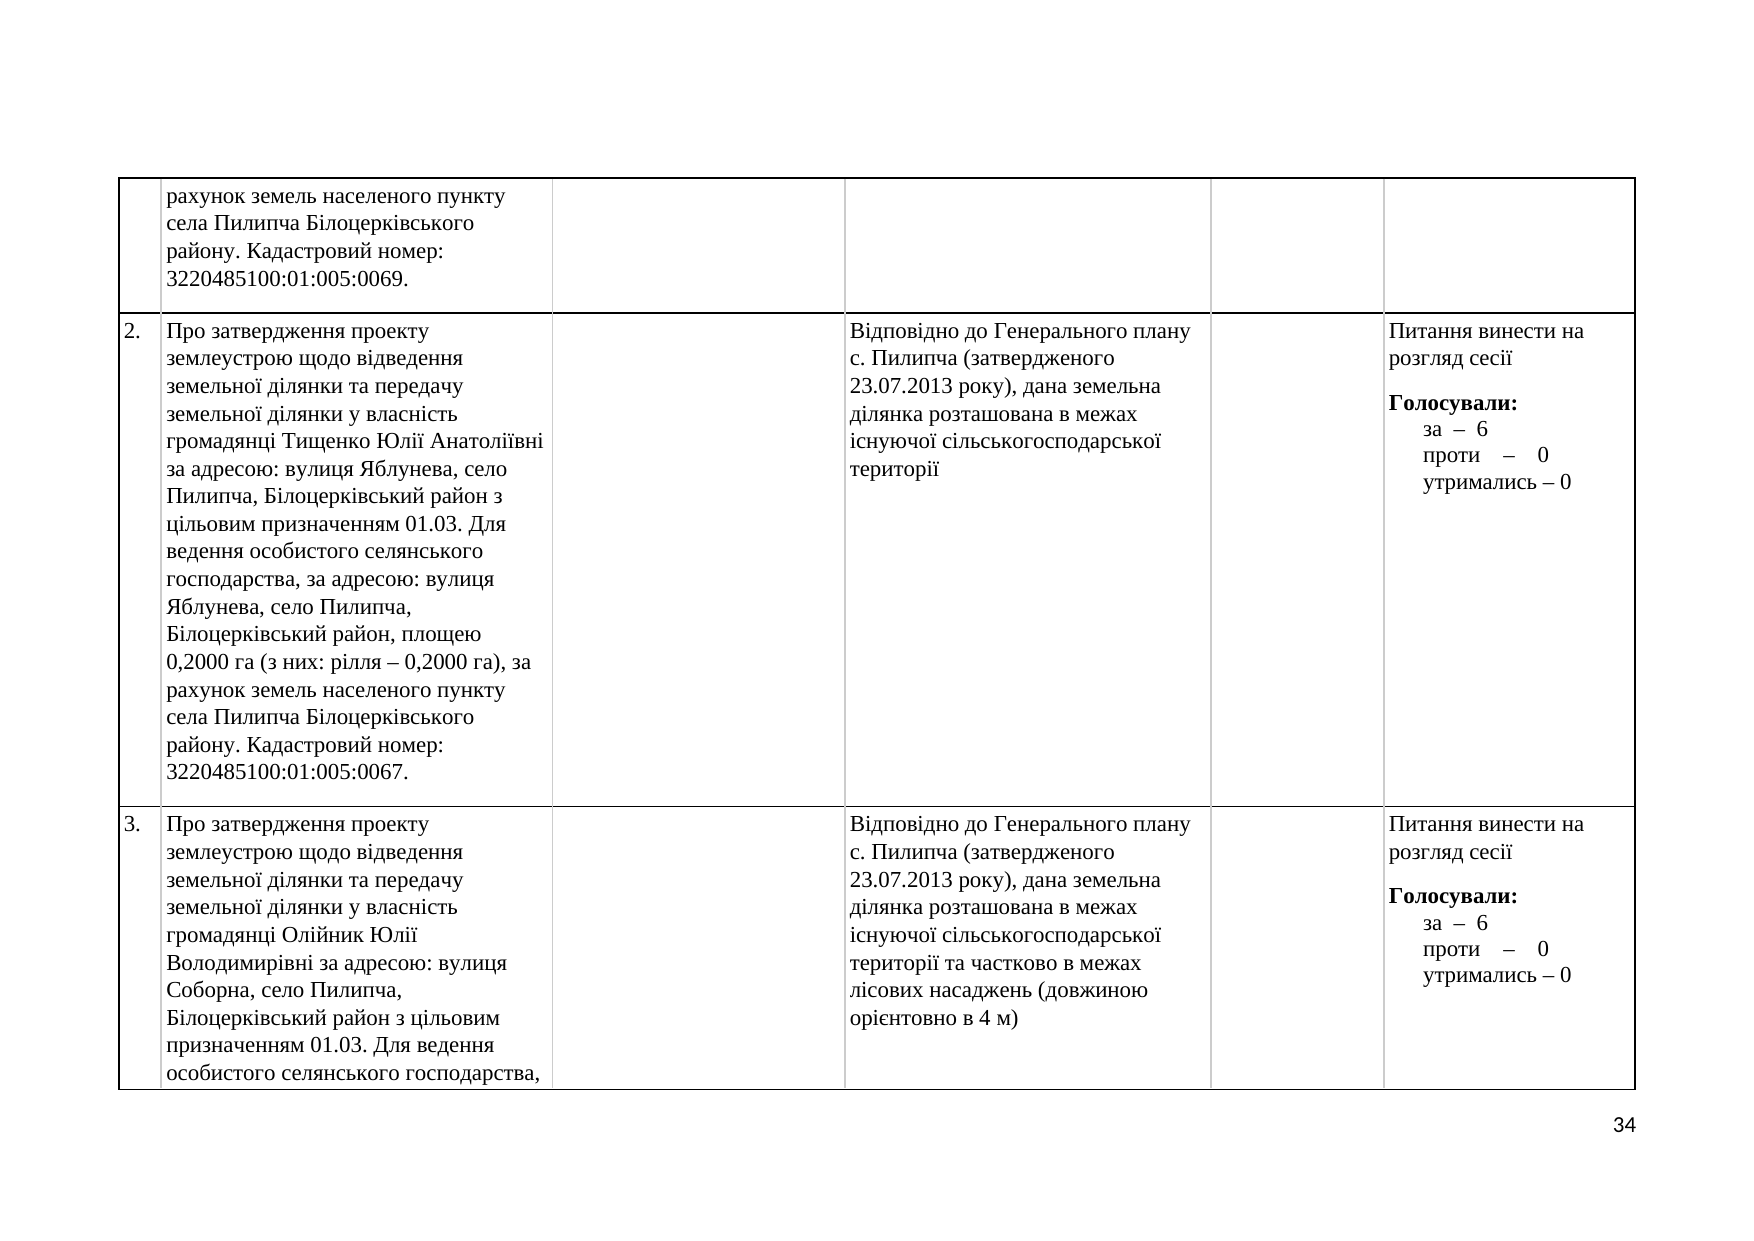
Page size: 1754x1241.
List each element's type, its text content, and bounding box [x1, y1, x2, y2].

table_cell Питання винести на розгляд сесії Голосували: за – 6 проти – 0 утримались – 0 [1385, 314, 1634, 806]
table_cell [162, 179, 552, 312]
table_cell 1. [120, 179, 160, 312]
table_cell [553, 179, 844, 312]
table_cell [846, 807, 1210, 1088]
table_cell [1212, 179, 1383, 312]
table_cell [1385, 179, 1634, 312]
table_cell Про затвердження проекту землеустрою щодо відведення земельної ділянки та передачу земельної ділянки у власність громадянці Тищенко Юлії Анатоліївні за адресою: вулиця Яблунева, село Пилипча, Білоцерківський район з цільовим призначенням 01.03. Для ведення особистого селянського господарства, за адресою: вулиця Яблунева, село Пилипча, Білоцерківський район, площею 0,2000 га (з них: рілля – 0,2000 га), за рахунок земель населеного пункту села Пилипча Білоцерківського району. Кадастровий номер: 3220485100:01:005:0067. [162, 314, 552, 806]
table_cell [553, 314, 844, 806]
table_cell [1212, 807, 1383, 1088]
table_cell 2. [120, 314, 160, 806]
table_cell [1212, 314, 1383, 806]
table_cell 3. [120, 807, 160, 1088]
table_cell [1385, 807, 1634, 1088]
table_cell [846, 179, 1210, 312]
table_cell [553, 807, 844, 1088]
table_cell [162, 807, 552, 1088]
